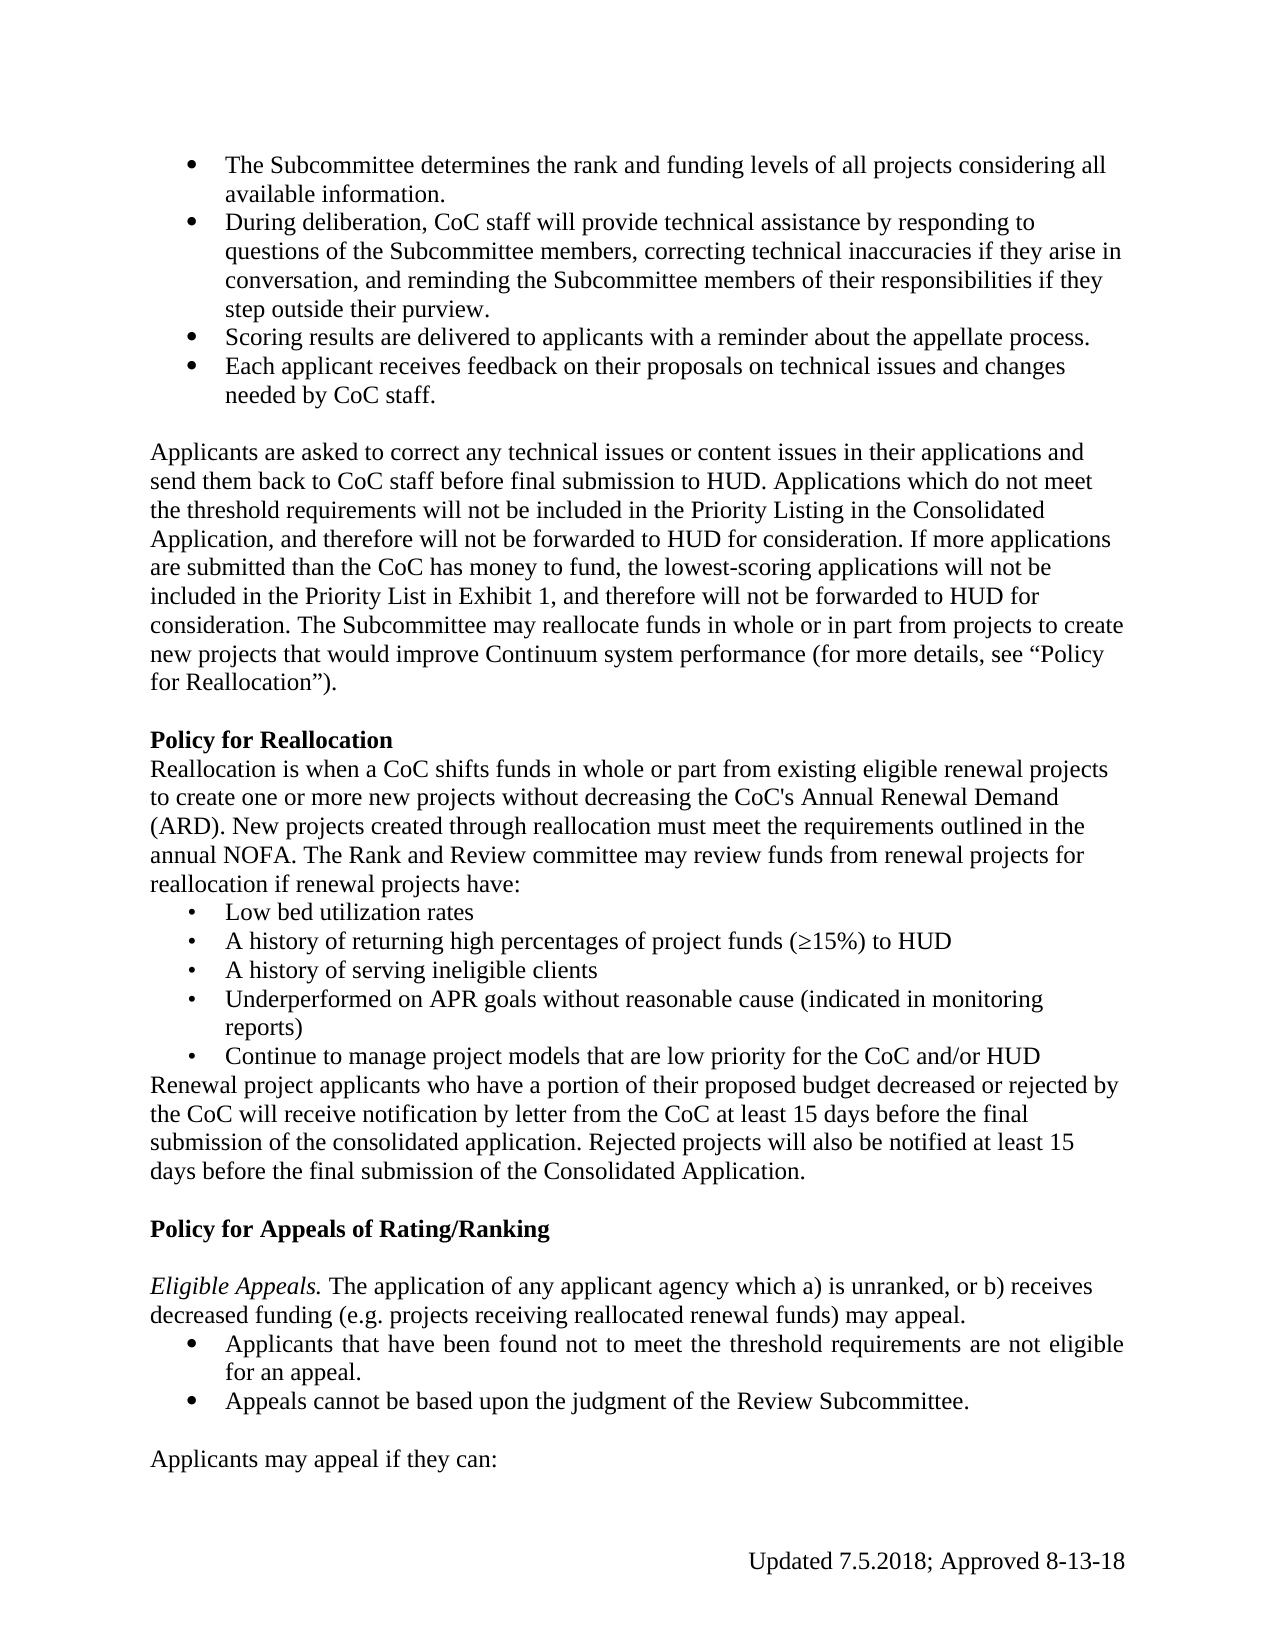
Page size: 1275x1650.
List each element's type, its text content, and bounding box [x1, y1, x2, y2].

list The Subcommittee determines the rank and funding levels of all projects considering all available information. [187, 150, 1125, 207]
text Policy for Appeals of Rating/Ranking [150, 1214, 1125, 1242]
text Applicants are asked to correct any technical issues or content issues in their applications and send them back to CoC staff before final submission to HUD. Applications which do not meet the threshold requirements will not be included in the Priority Listing in the Consolidated Application, and therefore will not be forwarded to HUD for consideration. If more applications are submitted than the CoC has money to fund, the lowest-scoring applications will not be included in the Priority List in Exhibit 1, and therefore will not be forwarded to HUD for consideration. The Subcommittee may reallocate funds in whole or in part from projects to create new projects that would improve Continuum system performance (for more details, see “Policy for Reallocation”). [150, 437, 1125, 696]
text Reallocation is when a CoC shifts funds in whole or part from existing eligible renewal projects to create one or more new projects without decreasing the CoC's Annual Renewal Demand (ARD). New projects created through reallocation must meet the requirements outlined in the annual NOFA. The Rank and Review committee may review funds from renewal projects for reallocation if renewal projects have: [150, 754, 1125, 897]
text Policy for Reallocation [150, 725, 1125, 754]
list During deliberation, CoC staff will provide technical assistance by responding to questions of the Subcommittee members, correcting technical inaccuracies if they arise in conversation, and reminding the Subcommittee members of their responsibilities if they step outside their purview. [187, 207, 1125, 322]
list Low bed utilization rates [187, 897, 1125, 926]
list A history of returning high percentages of project funds (≥15%) to HUD [187, 926, 1125, 955]
list Underperformed on APR goals without reasonable cause (indicated in monitoring reports) [187, 984, 1125, 1041]
list Continue to manage project models that are low priority for the CoC and/or HUD [187, 1041, 1125, 1070]
list Scoring results are delivered to applicants with a reminder about the appellate process. [187, 322, 1125, 351]
list Each applicant receives feedback on their proposals on technical issues and changes needed by CoC staff. [187, 351, 1125, 409]
list Applicants that have been found not to meet the threshold requirements are not eligible for an appeal. [187, 1329, 1125, 1386]
text Applicants may appeal if they can: [150, 1444, 1125, 1472]
text Renewal project applicants who have a portion of their proposed budget decreased or rejected by the CoC will receive notification by letter from the CoC at least 15 days before the final submission of the consolidated application. Rejected projects will also be notified at least 15 days before the final submission of the Consolidated Application. [150, 1070, 1125, 1185]
list Appeals cannot be based upon the judgment of the Review Subcommittee. [187, 1386, 1125, 1415]
list A history of serving ineligible clients [187, 955, 1125, 984]
text Eligible Appeals. The application of any applicant agency which a) is unranked, or b) receives decreased funding (e.g. projects receiving reallocated renewal funds) may appeal. [150, 1271, 1125, 1329]
